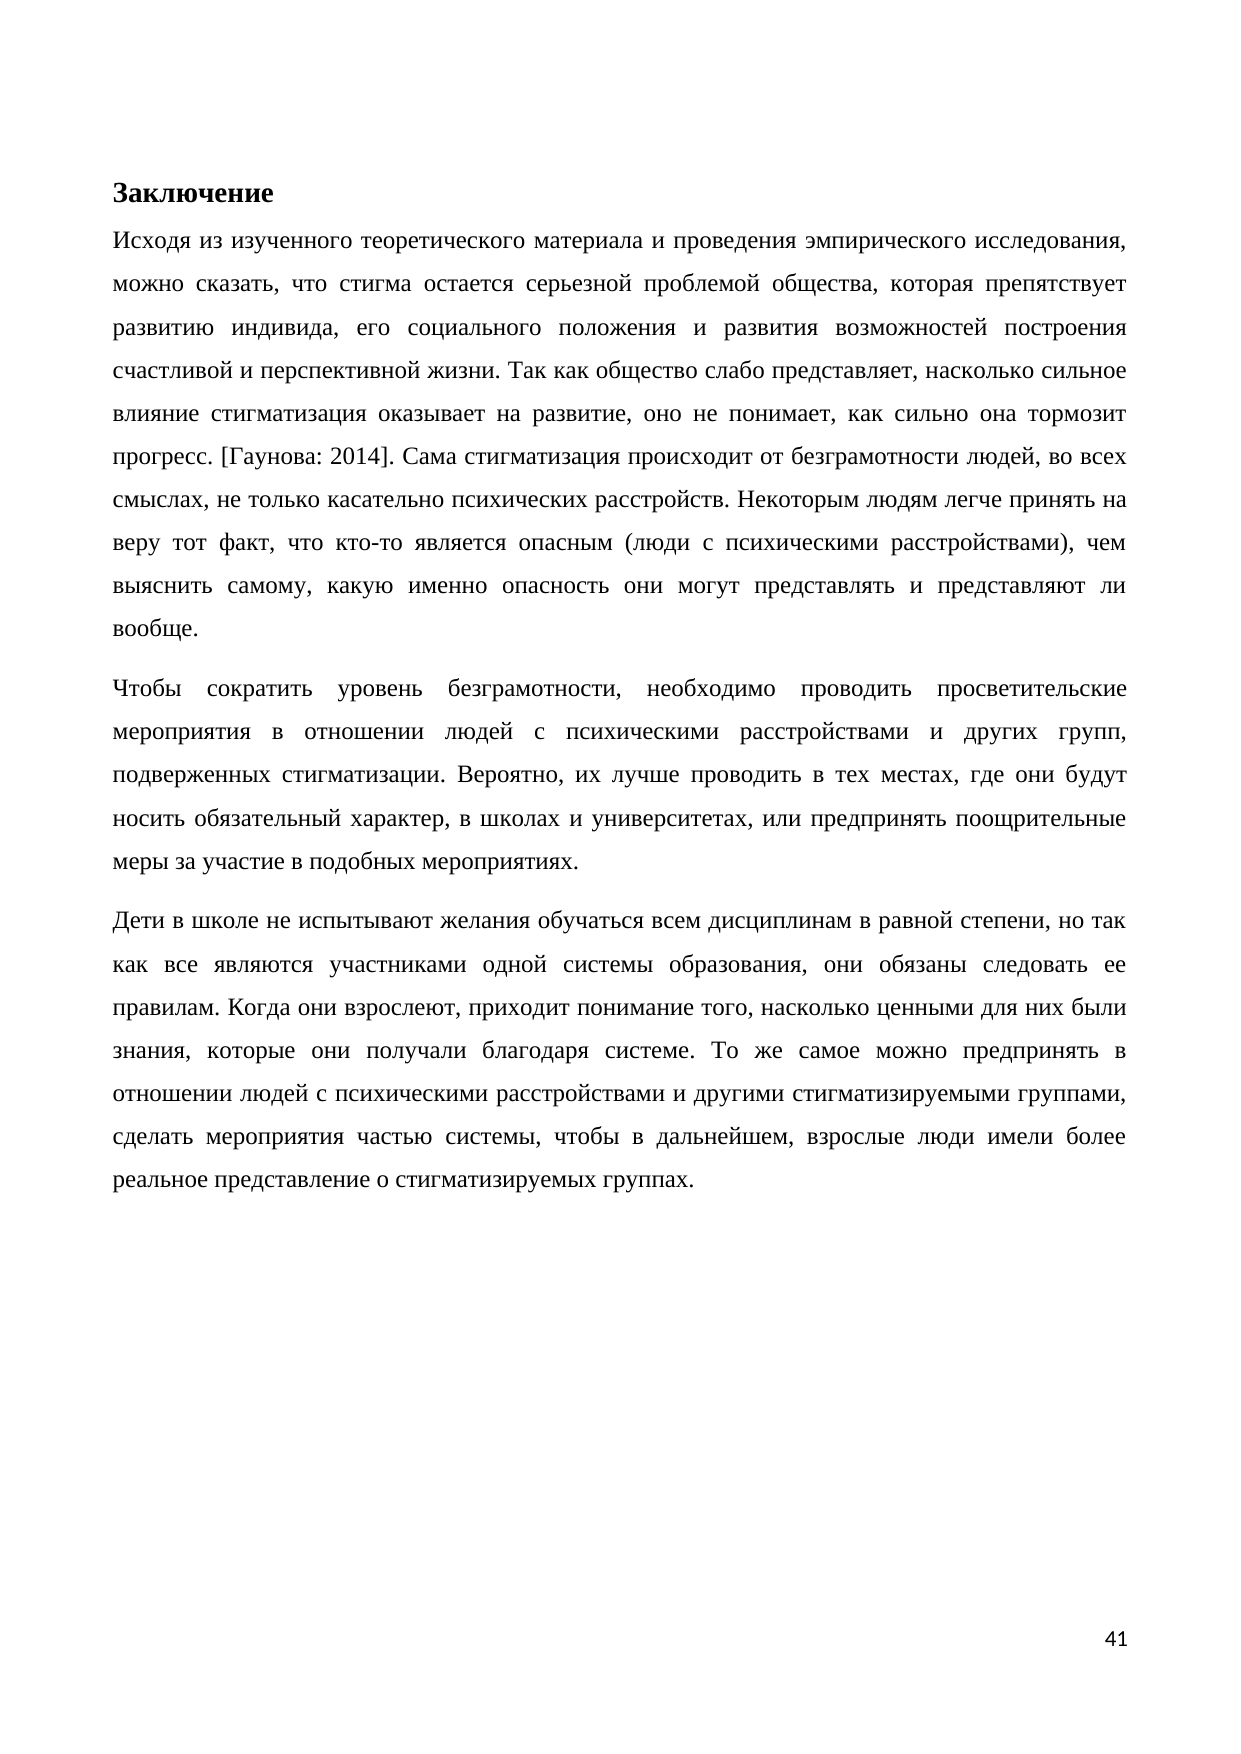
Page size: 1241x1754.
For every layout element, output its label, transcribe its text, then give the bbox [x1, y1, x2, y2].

text Чтобы сократить уровень безграмотности, необходимо проводить просветительские мероприятия в отношении людей с психическими расстройствами и других групп, подверженных стигматизации. Вероятно, их лучше проводить в тех местах, где они будут носить обязательный характер, в школах и университетах, или предпринять поощрительные меры за участие в подобных мероприятиях. [112, 673, 1128, 874]
subtitle Заключение [112, 175, 1128, 208]
text Дети в школе не испытывают желания обучаться всем дисциплинам в равной степени, но так как все являются участниками одной системы образования, они обязаны следовать ее правилам. Когда они взрослеют, приходит понимание того, насколько ценными для них были знания, которые они получали благодаря системе. То же самое можно предпринять в отношении людей с психическими расстройствами и другими стигматизируемыми группами, сделать мероприятия частью системы, чтобы в дальнейшем, взрослые люди имели более реальное представление о стигматизируемых группах. [112, 906, 1128, 1193]
text Исходя из изученного теоретического материала и проведения эмпирического исследования, можно сказать, что стигма остается серьезной проблемой общества, которая препятствует развитию индивида, его социального положения и развития возможностей построения счастливой и перспективной жизни. Так как общество слабо представляет, насколько сильное влияние стигматизация оказывает на развитие, оно не понимает, как сильно она тормозит прогресс. [Гаунова: 2014]. Сама стигматизация происходит от безграмотности людей, во всех смыслах, не только касательно психических расстройств. Некоторым людям легче принять на веру тот факт, что кто-то является опасным (люди с психическими расстройствами), чем выяснить самому, какую именно опасность они могут представлять и представляют ли вообще. [112, 225, 1128, 642]
